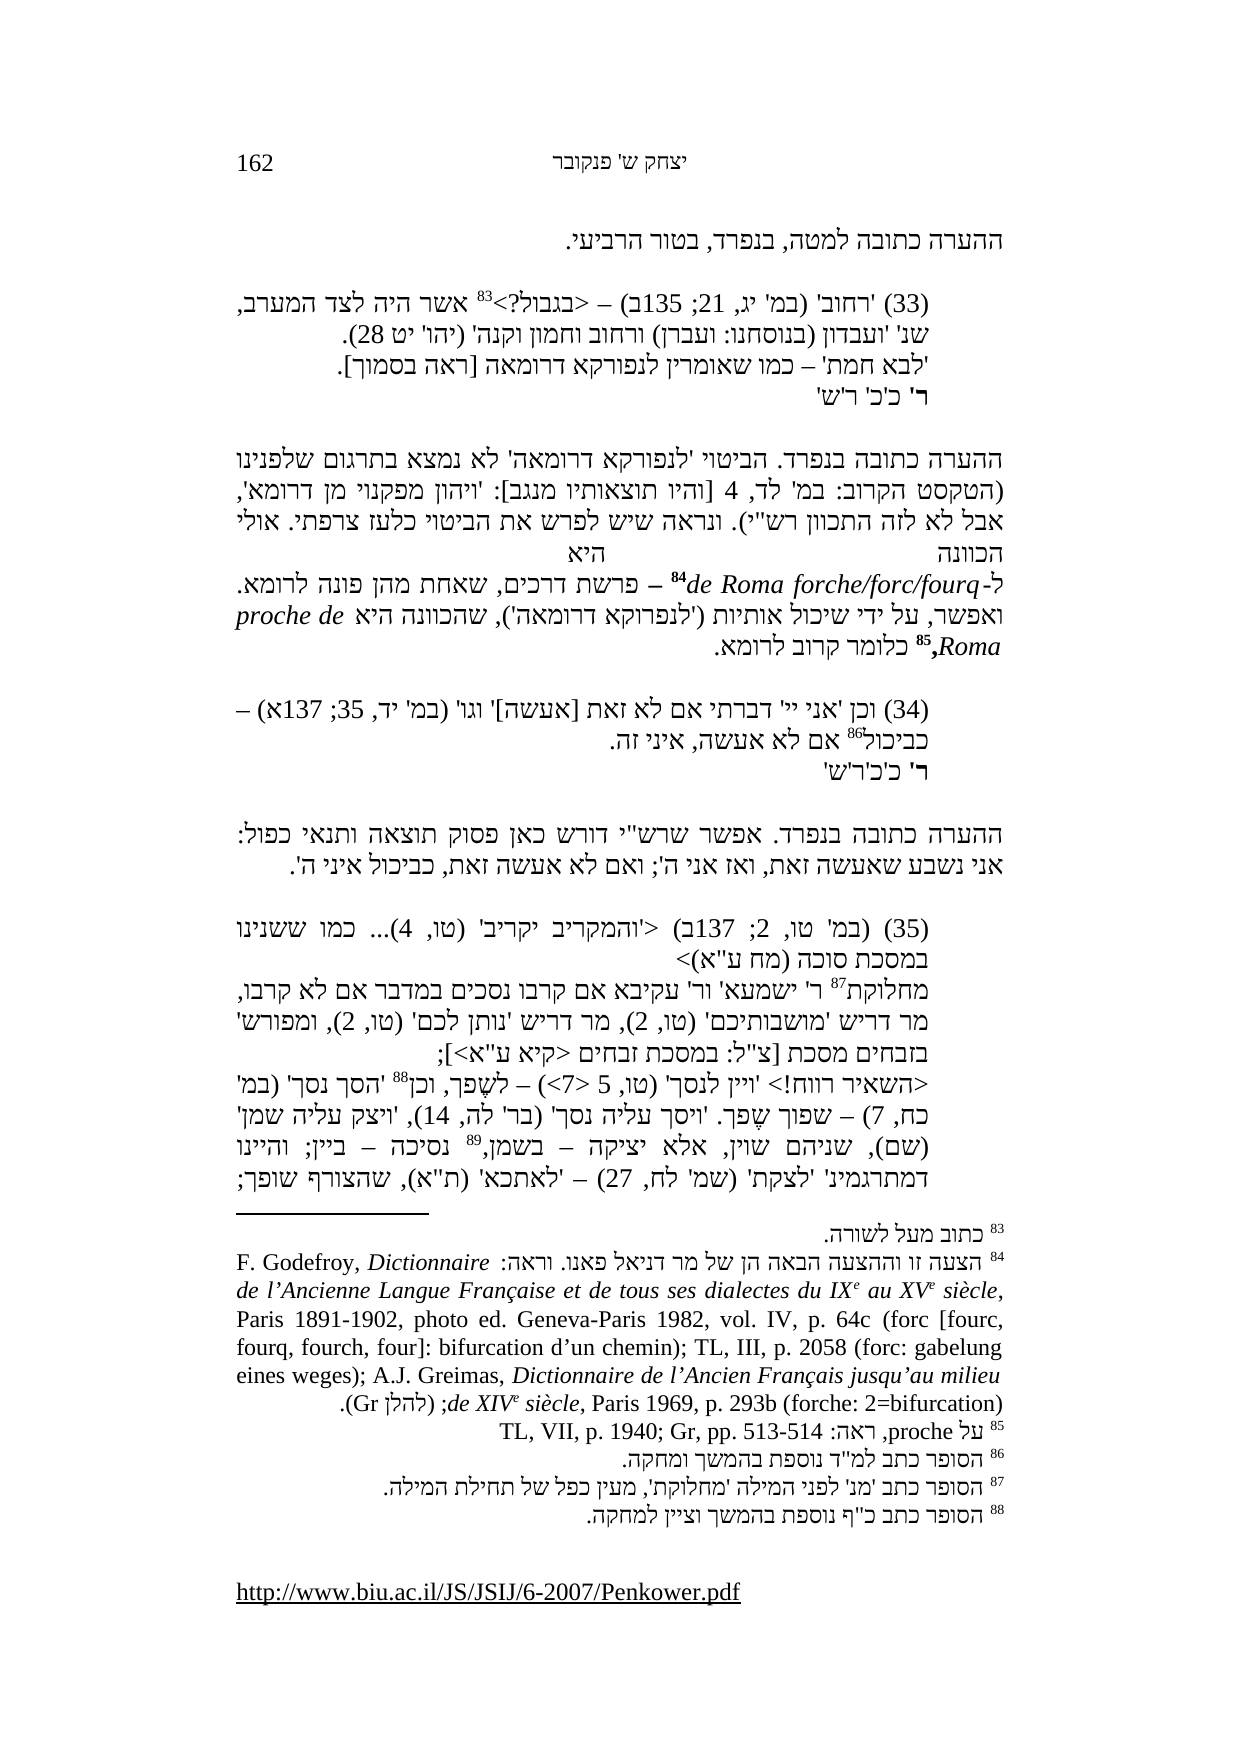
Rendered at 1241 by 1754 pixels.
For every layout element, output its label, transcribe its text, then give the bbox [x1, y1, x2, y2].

text (33) 'רחוב' (במ' יג, 21; 135ב) – <בגבול?> אשר היה לצד המערב, שנ' 'ועבדון (בנוסחנו: ועברן) ורחוב וחמון וקנה' (יהו' יט 28). [236, 287, 929, 349]
text 'לבא חמת' – כמו שאומרין לנפורקא דרומאה [ראה בסמוך]. [236, 349, 929, 381]
text <השאיר רווח!> 'ויין לנסך' (טו, 5 <7>) – לשֶפך, וכן 'הסך נסך' (במ' כח, 7) – שפוך שֶפך. 'ויסך עליה נסך' (בר' לה, 14), 'ויצק עליה שמן' (שם), שניהם שוין, אלא יציקה – בשמן, נסיכה – ביין; והיינו דמתרגמינ' 'לצקת' (שמ' לח, 27) – 'לאתכא' (ת"א), שהצורף שופך; וכן 'לא נתך ארצה' (שמ' ט, 35), 'נתכו כמים' [צ"ל: ויתכו כמים; איוב ג, 24] ו'מסכה יינה' (משלי ט, 2), 'ויין מסכתו' [צ"ל: ביין מסכתי; משלי ט, 5]; מזיגה היא שפיכה. [236, 1068, 929, 1193]
text ההערה כתובה בנפרד. הביטוי 'לנפורקא דרומאה' לא נמצא בתרגום שלפנינו (הטקסט הקרוב: במ' לד, 4 [והיו תוצאותיו מנגב]: 'ויהון מפקנוי מן דרומא', אבל לא לזה התכוון רש"י). ונראה שיש לפרש את הביטוי כלעז צרפתי. אולי הכוונה היא ל-de Roma forche/forc/fourq – פרשת דרכים, שאחת מהן פונה לרומא. ואפשר, על ידי שיכול אותיות ('לנפרוקא דרומאה'), שהכוונה היא proche de Roma, כלומר קרוב לרומא. [236, 443, 1004, 662]
text ההערה כתובה בנפרד. אפשר שרש"י דורש כאן פסוק תוצאה ותנאי כפול: אני נשבע שאעשה זאת, ואז אני ה'; ואם לא אעשה זאת, כביכול איני ה'. [236, 818, 1004, 881]
text ר' כ'כ' ר'ש' [236, 381, 929, 412]
text ההערה כתובה למטה, בנפרד, בטור הרביעי. [236, 224, 1004, 256]
text (34) וכן 'אני יי' דברתי אם לא זאת [אעשה]' וגו' (במ' יד, 35; 137א) – כביכול אם לא אעשה, איני זה. [236, 693, 929, 756]
text מחלוקת ר' ישמעא' ור' עקיבא אם קרבו נסכים במדבר אם לא קרבו, מר דריש 'מושבותיכם' (טו, 2), מר דריש 'נותן לכם' (טו, 2), ומפורש' בזבחים מסכת [צ"ל: במסכת זבחים <קיא ע"א>]; [236, 974, 929, 1068]
text ר' כ'כ'ר'ש' [236, 756, 929, 787]
text (35) (במ' טו, 2; 137ב) <'והמקריב יקריב' (טו, 4)... כמו ששנינו במסכת סוכה (מח ע"א)> [236, 912, 929, 974]
